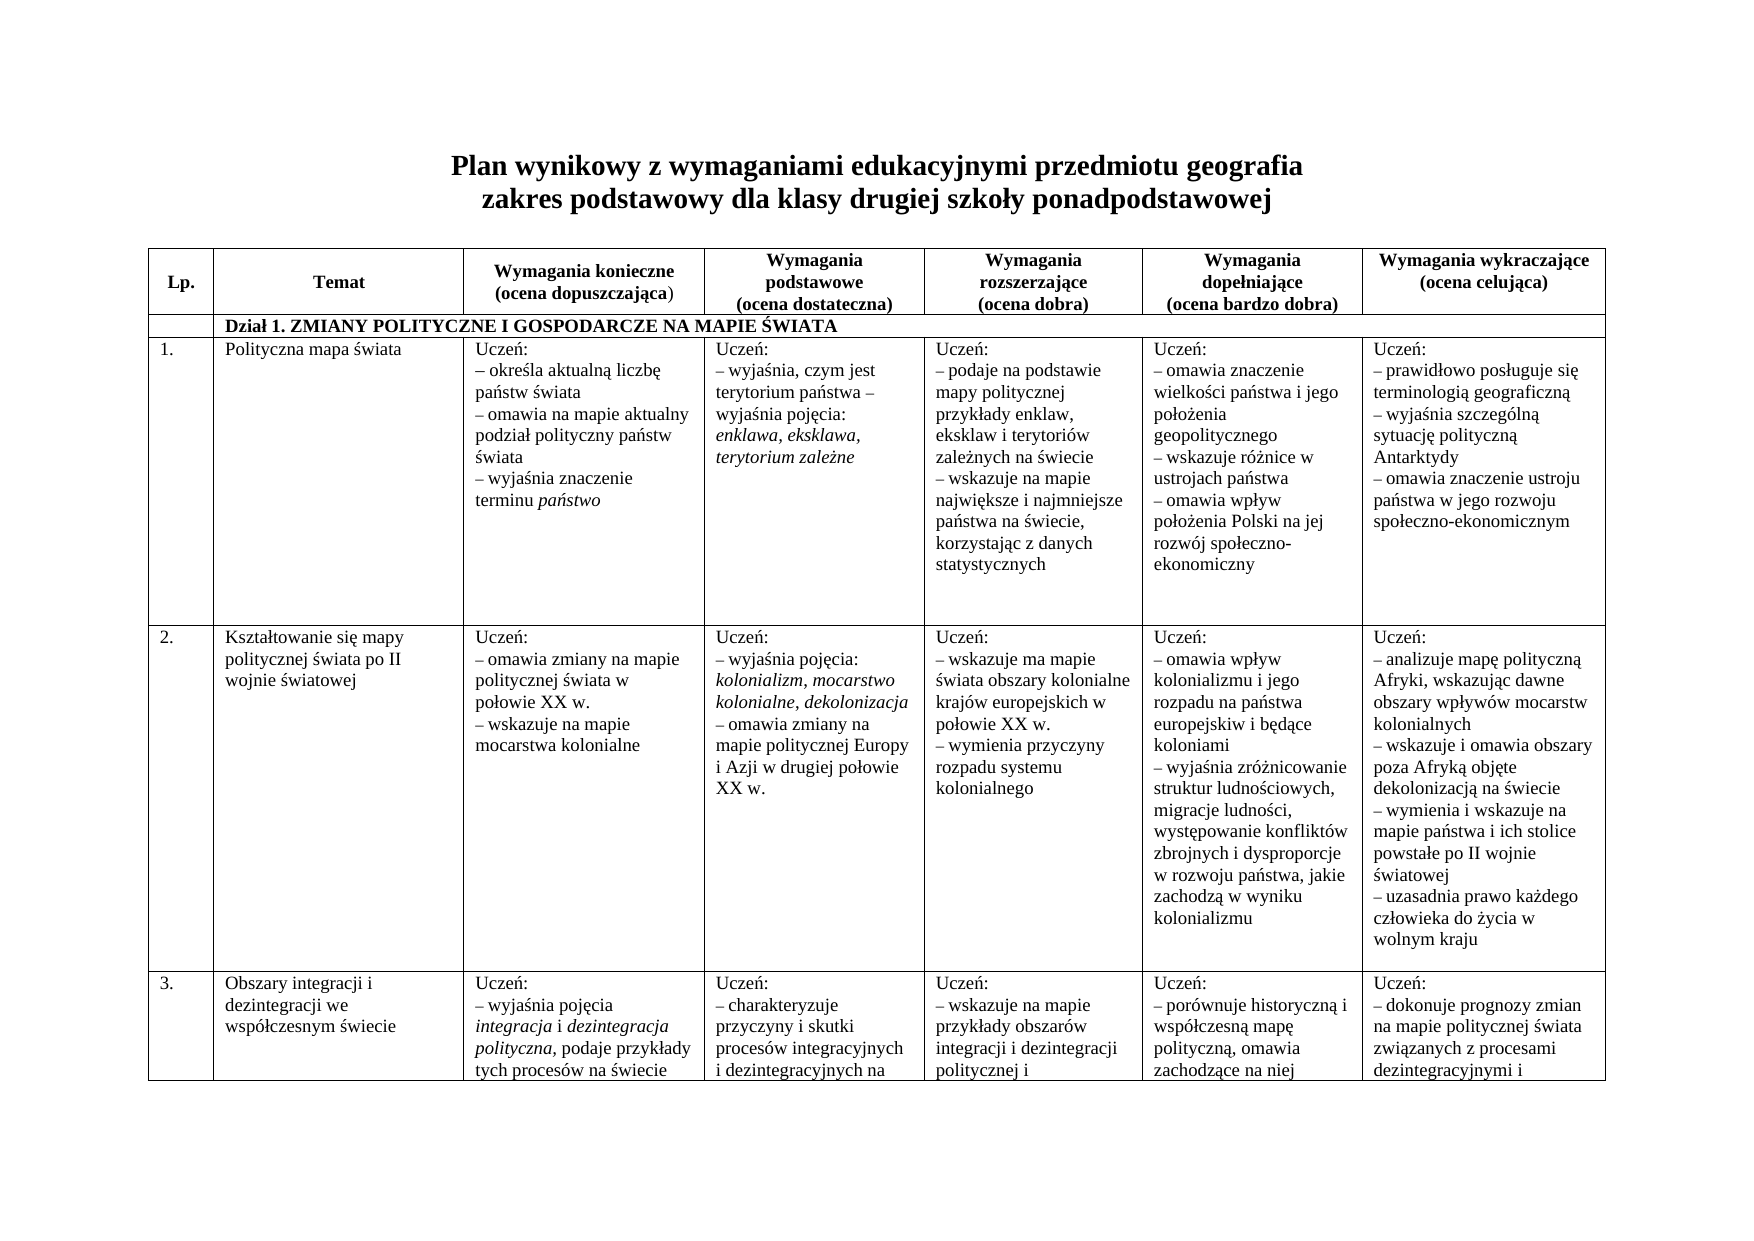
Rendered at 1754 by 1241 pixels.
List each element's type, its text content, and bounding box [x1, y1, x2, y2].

table_header Wymagania rozszerzające (ocena dobra) [925, 249, 1142, 314]
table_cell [925, 972, 1142, 1080]
table_header Lp. [149, 249, 213, 314]
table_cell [464, 972, 704, 1080]
table_cell [149, 315, 213, 337]
table_cell Polityczna mapa świata [214, 338, 463, 625]
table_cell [1363, 972, 1605, 1080]
table_cell Uczeń: ‒ wyjaśnia, czym jest terytorium państwa ‒ wyjaśnia pojęcia: enklawa, eksklawa, terytorium zależne [705, 338, 924, 625]
table_header Temat [214, 249, 463, 314]
table_cell Uczeń: ‒ omawia wpływ kolonializmu i jego rozpadu na państwa europejskiw i będące koloniami ‒ wyjaśnia zróżnicowanie struktur ludnościowych, migracje ludności, występowanie konfliktów zbrojnych i dysproporcje w rozwoju państwa, jakie zachodzą w wyniku kolonializmu [1143, 626, 1362, 971]
table_header Wymagania konieczne (ocena dopuszczająca) [464, 249, 704, 314]
text zakres podstawowy dla klasy drugiej szkoły ponadpodstawowej [148, 181, 1606, 215]
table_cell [705, 972, 924, 1080]
table_cell Uczeń: ‒ analizuje mapę polityczną Afryki, wskazując dawne obszary wpływów mocarstw kolonialnych ‒ wskazuje i omawia obszary poza Afryką objęte dekolonizacją na świecie ‒ wymienia i wskazuje na mapie państwa i ich stolice powstałe po II wojnie światowej ‒ uzasadnia prawo każdego człowieka do życia w wolnym kraju [1363, 626, 1605, 971]
table_header Wymagania dopełniające (ocena bardzo dobra) [1143, 249, 1362, 314]
table_cell Uczeń: ‒ omawia zmiany na mapie politycznej świata w połowie XX w. ‒ wskazuje na mapie mocarstwa kolonialne [464, 626, 704, 971]
table_cell 3. [149, 972, 213, 1080]
table_cell Uczeń: ‒ wyjaśnia pojęcia: kolonializm, mocarstwo kolonialne, dekolonizacja ‒ omawia zmiany na mapie politycznej Europy i Azji w drugiej połowie XX w. [705, 626, 924, 971]
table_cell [1143, 972, 1362, 1080]
table_cell Kształtowanie się mapy politycznej świata po II wojnie światowej [214, 626, 463, 971]
text Plan wynikowy z wymaganiami edukacyjnymi przedmiotu geografia [148, 148, 1606, 181]
table_cell Uczeń: ‒ wskazuje ma mapie świata obszary kolonialne krajów europejskich w połowie XX w. ‒ wymienia przyczyny rozpadu systemu kolonialnego [925, 626, 1142, 971]
table_header Wymagania wykraczające (ocena celująca) [1363, 249, 1605, 314]
table_cell Uczeń: ‒ określa aktualną liczbę państw świata ‒ omawia na mapie aktualny podział polityczny państw świata ‒ wyjaśnia znaczenie terminu państwo [464, 338, 704, 625]
table_cell Uczeń: ‒ prawidłowo posługuje się terminologią geograficzną ‒ wyjaśnia szczególną sytuację polityczną Antarktydy ‒ omawia znaczenie ustroju państwa w jego rozwoju społeczno-ekonomicznym [1363, 338, 1605, 625]
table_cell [214, 972, 463, 1080]
table_cell 2. [149, 626, 213, 971]
table_cell Uczeń: ‒ omawia znaczenie wielkości państwa i jego położenia geopolitycznego ‒ wskazuje różnice w ustrojach państwa ‒ omawia wpływ położenia Polski na jej rozwój społeczno-ekonomiczny [1143, 338, 1362, 625]
table_header Wymagania podstawowe (ocena dostateczna) [705, 249, 924, 314]
table_cell Dział 1. ZMIANY POLITYCZNE I GOSPODARCZE NA MAPIE ŚWIATA [214, 315, 1605, 337]
table_cell 1. [149, 338, 213, 625]
table_cell Uczeń: ‒ podaje na podstawie mapy politycznej przykłady enklaw, eksklaw i terytoriów zależnych na świecie ‒ wskazuje na mapie największe i najmniejsze państwa na świecie, korzystając z danych statystycznych [925, 338, 1142, 625]
